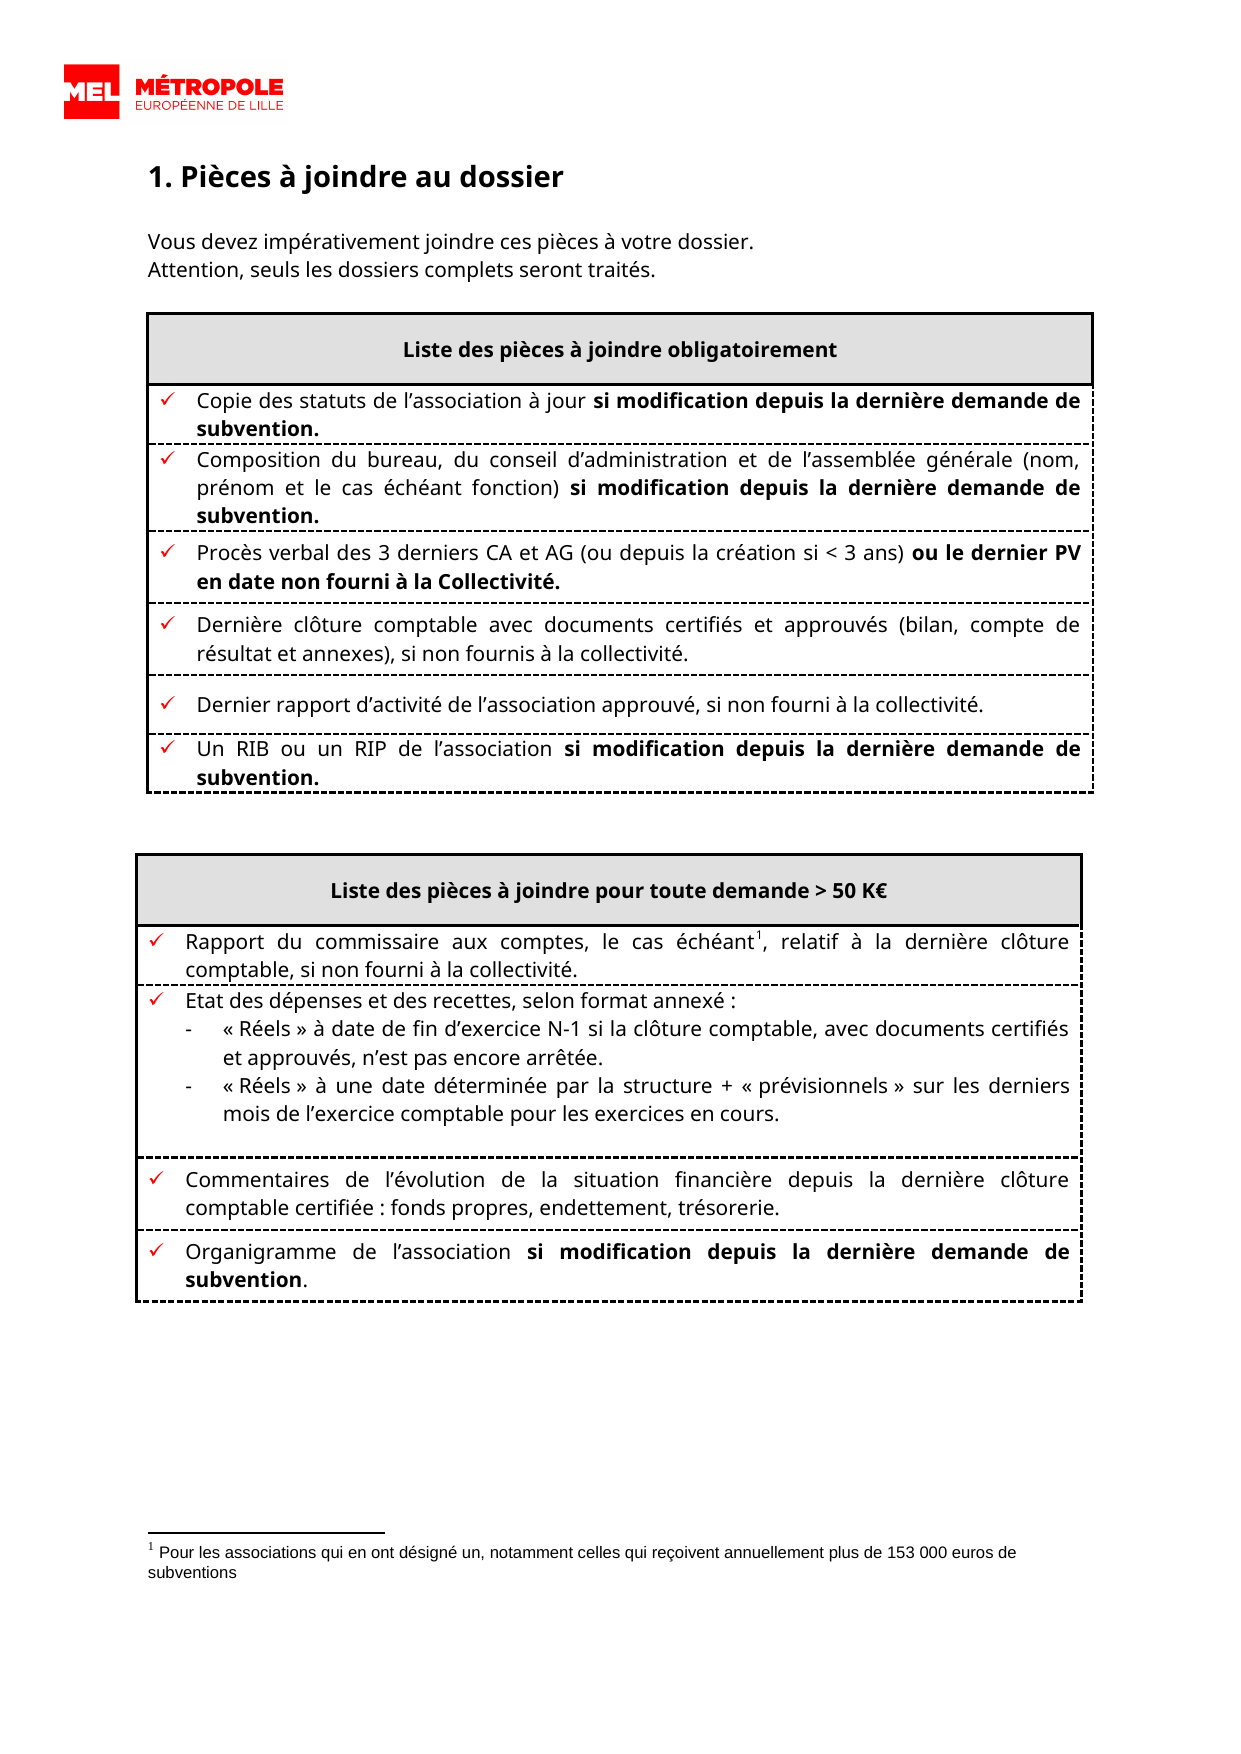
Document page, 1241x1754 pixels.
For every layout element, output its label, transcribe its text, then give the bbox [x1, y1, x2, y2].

table_cell Composition du bureau, du conseil d’administration et de l’assemblée générale (nom, prénom et le cas échéant fonction) si modification depuis la dernière demande de subvention. [149, 443, 1093, 530]
table_cell Rapport du commissaire aux comptes, le cas échéant, relatif à la dernière clôture comptable, si non fourni à la collectivité. [138, 924, 1081, 984]
subtitle 1. Pièces à joindre au dossier [148, 156, 1093, 196]
text Attention, seuls les dossiers complets seront traités. [148, 255, 1093, 284]
picture [58, 59, 289, 125]
table_cell Commentaires de l’évolution de la situation financière depuis la dernière clôture comptable certifiée : fonds propres, endettement, trésorerie. [138, 1156, 1081, 1228]
table_header Liste des pièces à joindre obligatoirement [149, 315, 1091, 383]
table_cell Copie des statuts de l’association à jour si modification depuis la dernière demande de subvention. [149, 386, 1093, 443]
table_cell Dernier rapport d’activité de l’association approuvé, si non fourni à la collectivité. [149, 674, 1093, 732]
text Vous devez impérativement joindre ces pièces à votre dossier. [148, 227, 1093, 255]
table_cell Organigramme de l’association si modification depuis la dernière demande de subvention. [138, 1229, 1081, 1300]
table_header Liste des pièces à joindre pour toute demande > 50 K€ [138, 856, 1080, 924]
table_cell Etat des dépenses et des recettes, selon format annexé : « Réels » à date de fin d’exercice N-1 si la clôture comptable, avec documents certifiés et approuvés, n’est pas encore arrêtée. « Réels » à une date déterminée par la structure + « prévisionnels » sur les derniers mois de l’exercice comptable pour les exercices en cours. [138, 984, 1081, 1156]
table_cell Procès verbal des 3 derniers CA et AG (ou depuis la création si < 3 ans) ou le dernier PV en date non fourni à la Collectivité. [149, 530, 1093, 602]
table_cell Dernière clôture comptable avec documents certifiés et approuvés (bilan, compte de résultat et annexes), si non fournis à la collectivité. [149, 602, 1093, 674]
table_cell Un RIB ou un RIP de l’association si modification depuis la dernière demande de subvention. [149, 733, 1093, 791]
